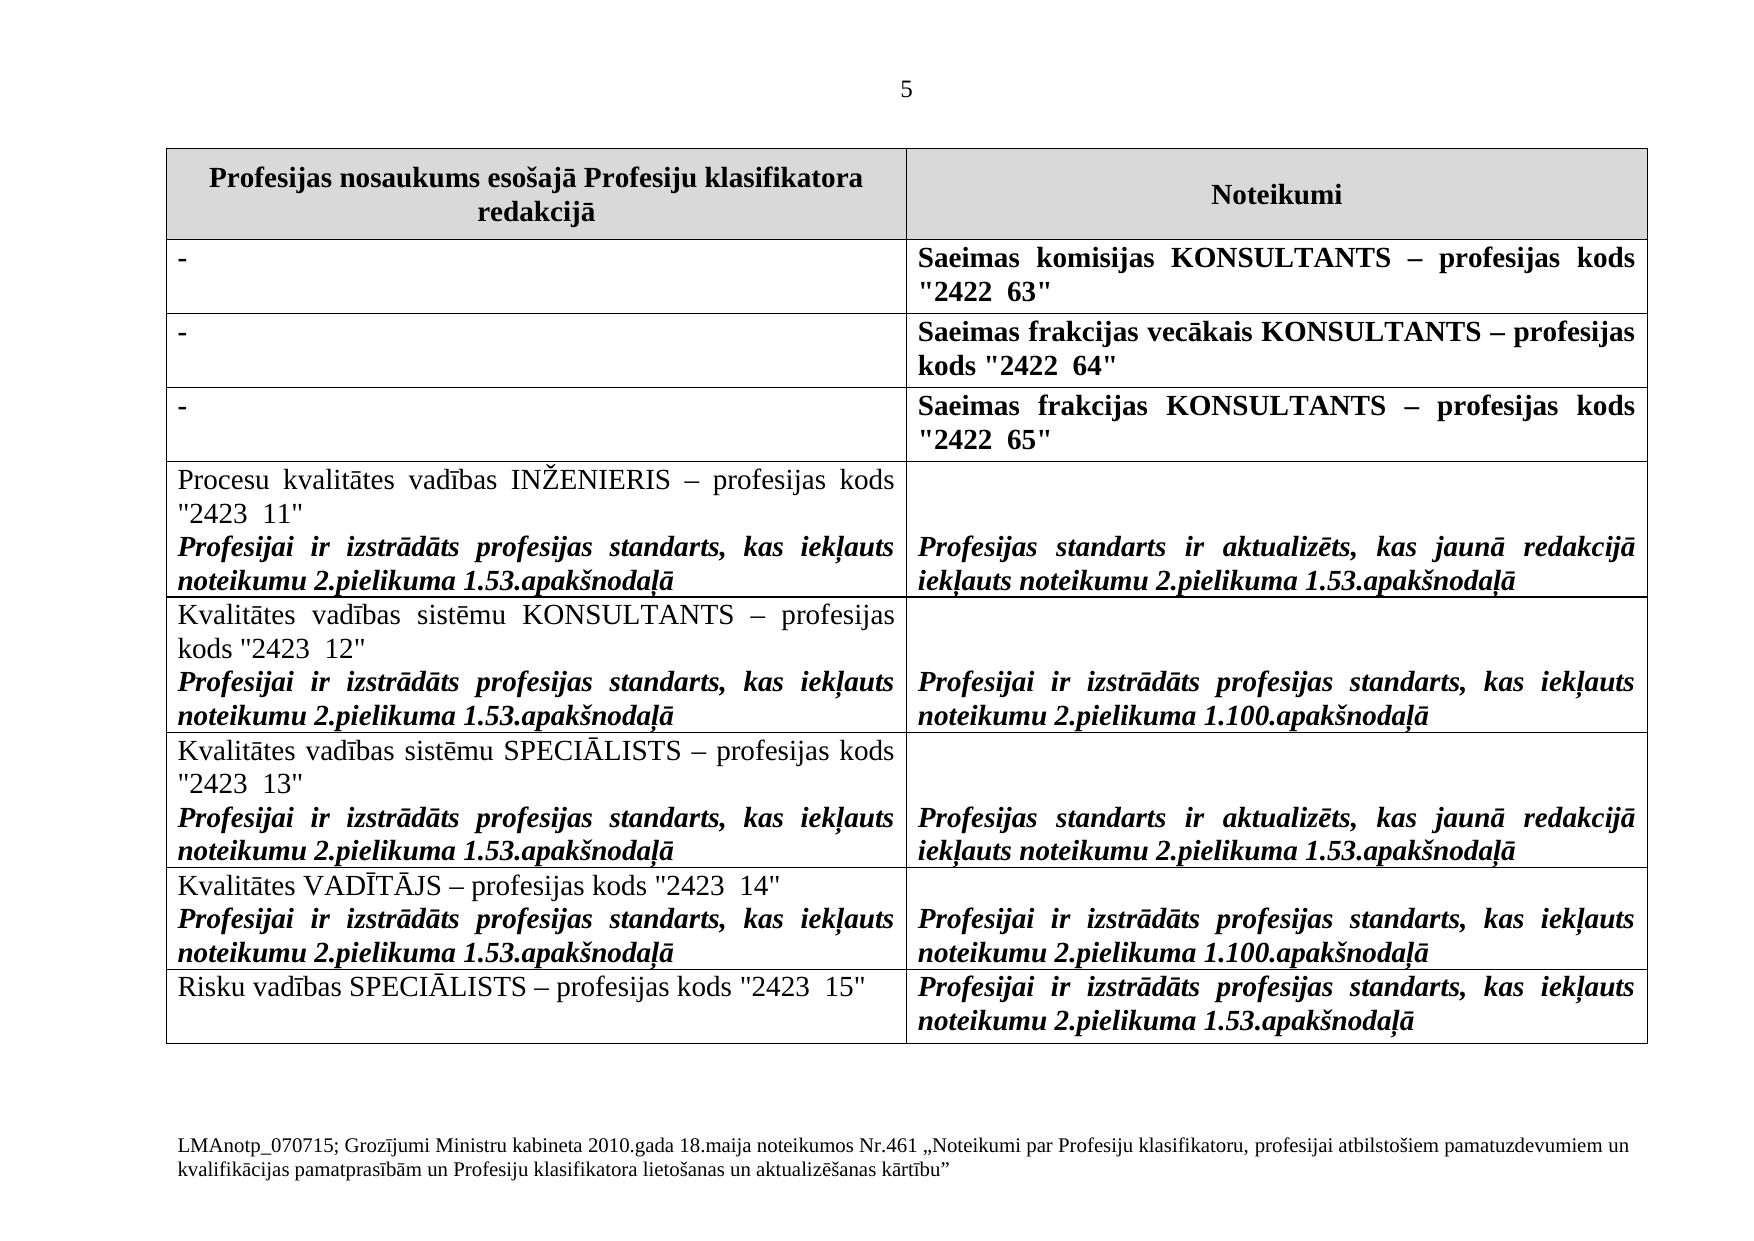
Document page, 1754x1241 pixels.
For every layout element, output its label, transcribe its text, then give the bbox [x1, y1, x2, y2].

table_cell - [167, 314, 906, 387]
table_header Profesijas nosaukums esošajā Profesiju klasifikatora redakcijā [167, 149, 906, 239]
table_cell Profesijas standarts ir aktualizēts, kas jaunā redakcijā iekļauts noteikumu 2.pielikuma 1.53.apakšnodaļā [907, 733, 1647, 867]
table_cell Profesijai ir izstrādāts profesijas standarts, kas iekļauts noteikumu 2.pielikuma 1.100.apakšnodaļā [907, 598, 1647, 732]
table_cell Kvalitātes vadības sistēmu SPECIĀLISTS – profesijas kods "2423 13" Profesijai ir izstrādāts profesijas standarts, kas iekļauts noteikumu 2.pielikuma 1.53.apakšnodaļā [167, 733, 906, 867]
table_cell - [167, 388, 906, 461]
table_cell Procesu kvalitātes vadības INŽENIERIS – profesijas kods "2423 11" Profesijai ir izstrādāts profesijas standarts, kas iekļauts noteikumu 2.pielikuma 1.53.apakšnodaļā [167, 462, 906, 596]
table_cell Saeimas frakcijas vecākais KONSULTANTS – profesijas kods "2422 64" [907, 314, 1647, 387]
table_cell Profesijai ir izstrādāts profesijas standarts, kas iekļauts noteikumu 2.pielikuma 1.53.apakšnodaļā [907, 970, 1647, 1042]
table_cell Saeimas frakcijas KONSULTANTS – profesijas kods "2422 65" [907, 388, 1647, 461]
table_cell Saeimas komisijas KONSULTANTS – profesijas kods "2422 63" [907, 240, 1647, 313]
table_cell Kvalitātes VADĪTĀJS – profesijas kods "2423 14" Profesijai ir izstrādāts profesijas standarts, kas iekļauts noteikumu 2.pielikuma 1.53.apakšnodaļā [167, 868, 906, 968]
table_cell - [167, 240, 906, 313]
table_cell Kvalitātes vadības sistēmu KONSULTANTS – profesijas kods "2423 12" Profesijai ir izstrādāts profesijas standarts, kas iekļauts noteikumu 2.pielikuma 1.53.apakšnodaļā [167, 598, 906, 732]
table_cell Profesijas standarts ir aktualizēts, kas jaunā redakcijā iekļauts noteikumu 2.pielikuma 1.53.apakšnodaļā [907, 462, 1647, 596]
table_header Noteikumi [907, 149, 1647, 239]
table_cell Risku vadības SPECIĀLISTS – profesijas kods "2423 15" [167, 970, 906, 1042]
table_cell Profesijai ir izstrādāts profesijas standarts, kas iekļauts noteikumu 2.pielikuma 1.100.apakšnodaļā [907, 868, 1647, 968]
